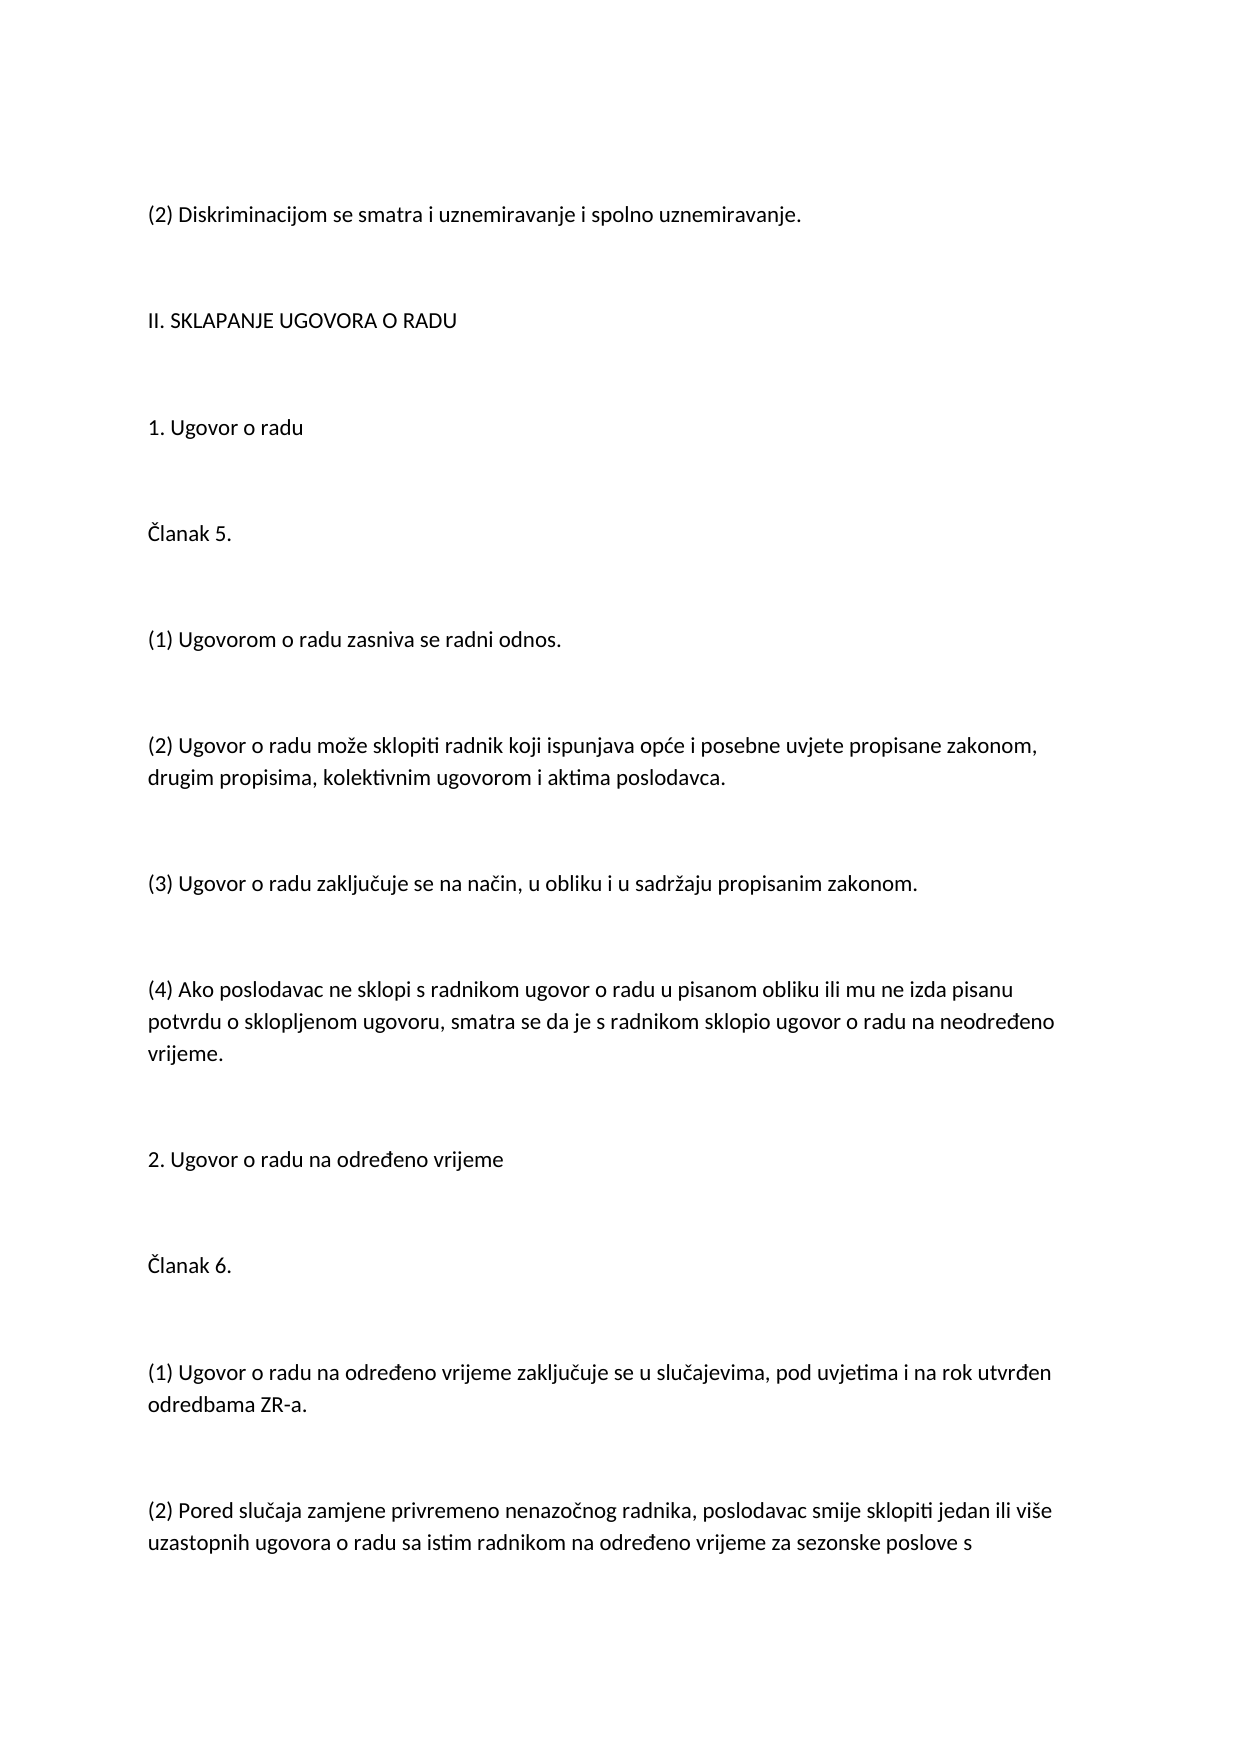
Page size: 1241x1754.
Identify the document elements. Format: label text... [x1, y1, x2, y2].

text 2. Ugovor o radu na određeno vrijeme [148, 1146, 1093, 1173]
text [148, 1496, 1093, 1556]
text II. SKLAPANJE UGOVORA O RADU [148, 307, 1093, 335]
text Članak 5. [148, 519, 1093, 547]
text 1. Ugovor o radu [148, 413, 1093, 441]
text (1) Ugovorom o radu zasniva se radni odnos. [148, 625, 1093, 653]
text (1) Ugovor o radu na određeno vrijeme zaključuje se u slučajevima, pod uvjetima i na rok utvrđen odredbama ZR-a. [148, 1358, 1093, 1418]
text Članak 6. [148, 1252, 1093, 1279]
text (2) Diskriminacijom se smatra i uznemiravanje i spolno uznemiravanje. [148, 201, 1093, 229]
text (4) Ako poslodavac ne sklopi s radnikom ugovor o radu u pisanom obliku ili mu ne izda pisanu potvrdu o sklopljenom ugovoru, smatra se da je s radnikom sklopio ugovor o radu na neodređeno vrijeme. [148, 975, 1093, 1067]
text (2) Ugovor o radu može sklopiti radnik koji ispunjava opće i posebne uvjete propisane zakonom, drugim propisima, kolektivnim ugovorom i aktima poslodavca. [148, 731, 1093, 791]
text (3) Ugovor o radu zaključuje se na način, u obliku i u sadržaju propisanim zakonom. [148, 869, 1093, 897]
